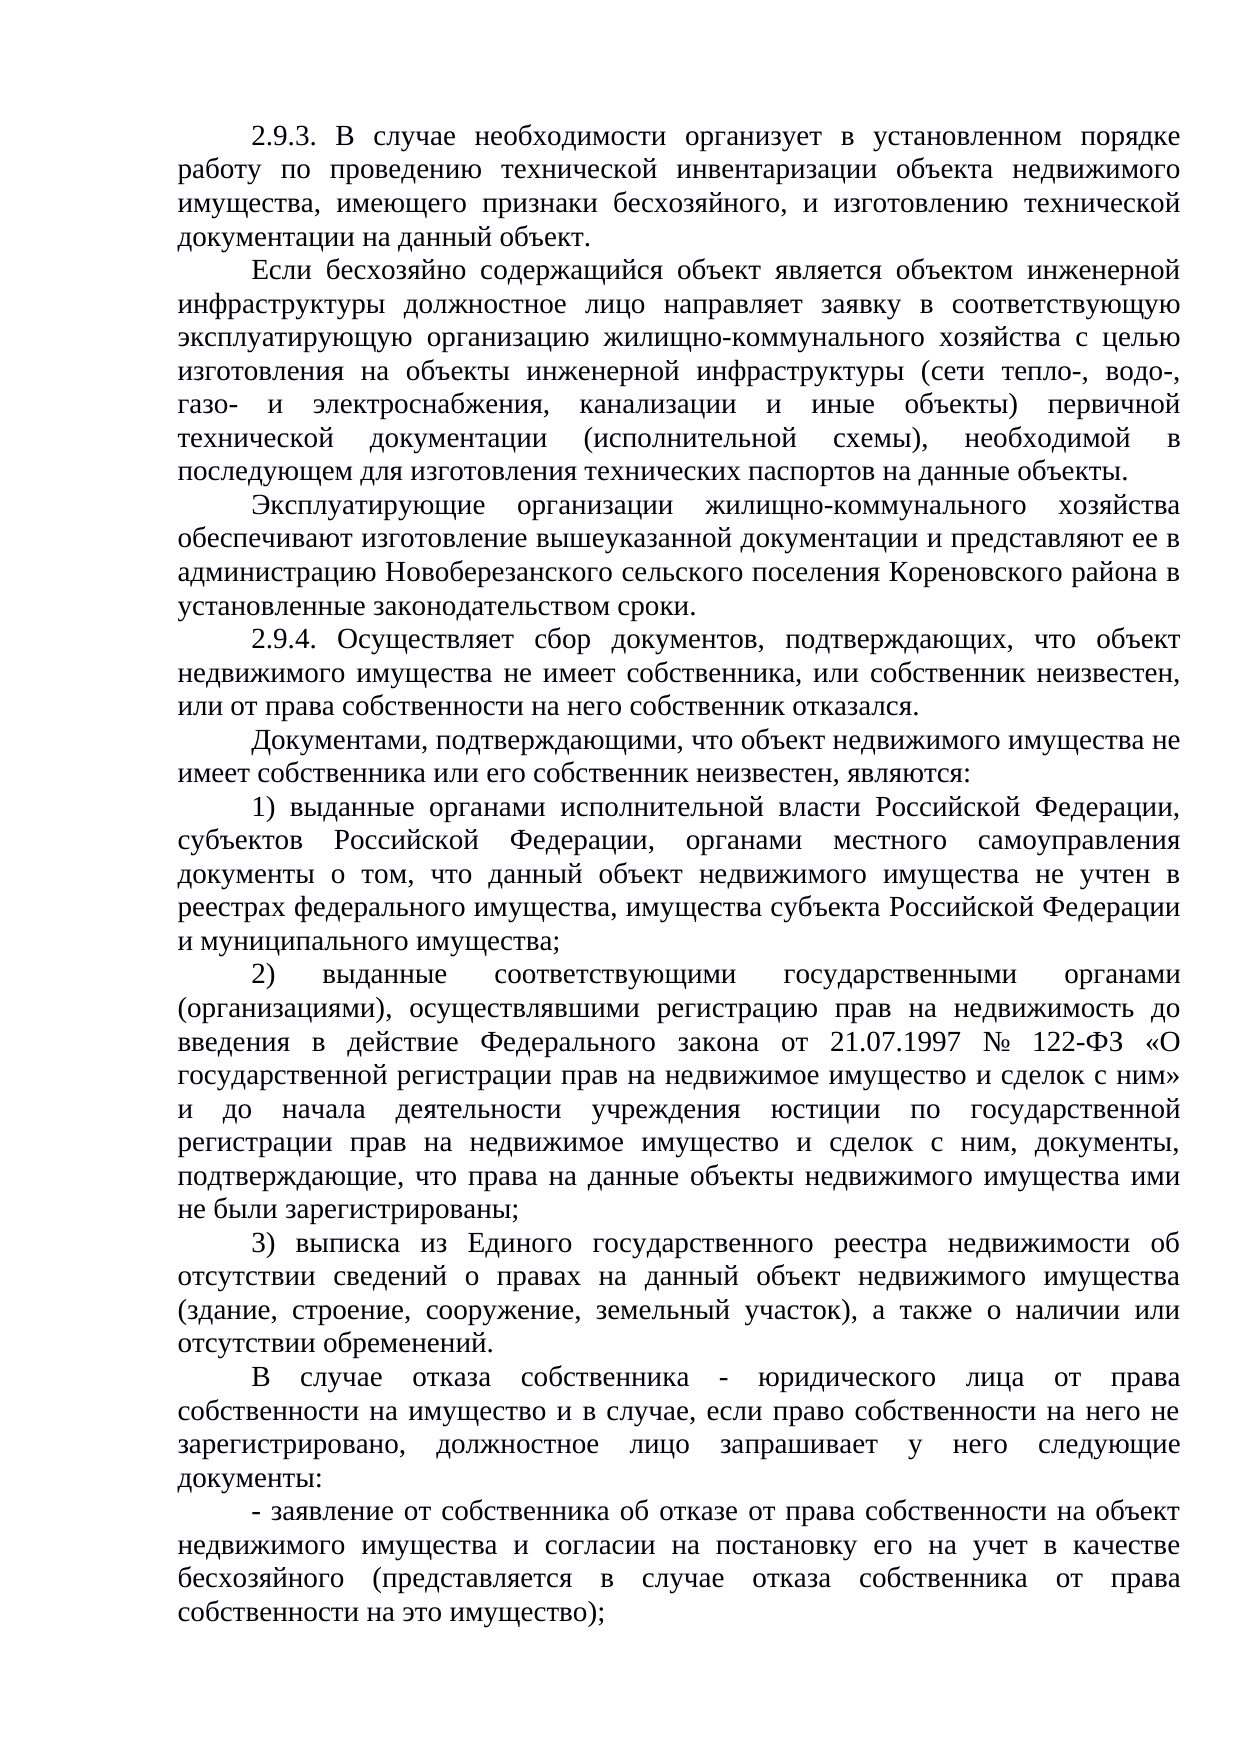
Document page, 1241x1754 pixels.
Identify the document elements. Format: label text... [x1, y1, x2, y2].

text Эксплуатирующие организации жилищно-коммунального хозяйства обеспечивают изготовление вышеуказанной документации и представляют ее в администрацию Новоберезанского сельского поселения Кореновского района в установленные законодательством сроки. [177, 487, 1181, 621]
text 2.9.3. В случае необходимости организует в установленном порядке работу по проведению технической инвентаризации объекта недвижимого имущества, имеющего признаки бесхозяйного, и изготовлению технической документации на данный объект. [177, 118, 1181, 252]
text Документами, подтверждающими, что объект недвижимого имущества не имеет собственника или его собственник неизвестен, являются: [177, 722, 1181, 789]
text Если бесхозяйно содержащийся объект является объектом инженерной инфраструктуры должностное лицо направляет заявку в соответствующую эксплуатирующую организацию жилищно-коммунального хозяйства с целью изготовления на объекты инженерной инфраструктуры (сети тепло-, водо-, газо- и электроснабжения, канализации и иные объекты) первичной технической документации (исполнительной схемы), необходимой в последующем для изготовления технических паспортов на данные объекты. [177, 252, 1181, 487]
text 1) выданные органами исполнительной власти Российской Федерации, субъектов Российской Федерации, органами местного самоуправления документы о том, что данный объект недвижимого имущества не учтен в реестрах федерального имущества, имущества субъекта Российской Федерации и муниципального имущества; [177, 789, 1181, 957]
text 3) выписка из Единого государственного реестра недвижимости об отсутствии сведений о правах на данный объект недвижимого имущества (здание, строение, сооружение, земельный участок), а также о наличии или отсутствии обременений. [177, 1225, 1181, 1359]
text 2.9.4. Осуществляет сбор документов, подтверждающих, что объект недвижимого имущества не имеет собственника, или собственник неизвестен, или от права собственности на него собственник отказался. [177, 621, 1181, 722]
text В случае отказа собственника - юридического лица от права собственности на имущество и в случае, если право собственности на него не зарегистрировано, должностное лицо запрашивает у него следующие документы: [177, 1359, 1181, 1493]
text - заявление от собственника об отказе от права собственности на объект недвижимого имущества и согласии на постановку его на учет в качестве бесхозяйного (представляется в случае отказа собственника от права собственности на это имущество); [177, 1493, 1181, 1627]
text 2) выданные соответствующими государственными органами (организациями), осуществлявшими регистрацию прав на недвижимость до введения в действие Федерального закона от 21.07.1997 № 122-ФЗ «О государственной регистрации прав на недвижимое имущество и сделок с ним» и до начала деятельности учреждения юстиции по государственной регистрации прав на недвижимое имущество и сделок с ним, документы, подтверждающие, что права на данные объекты недвижимого имущества ими не были зарегистрированы; [177, 957, 1181, 1225]
